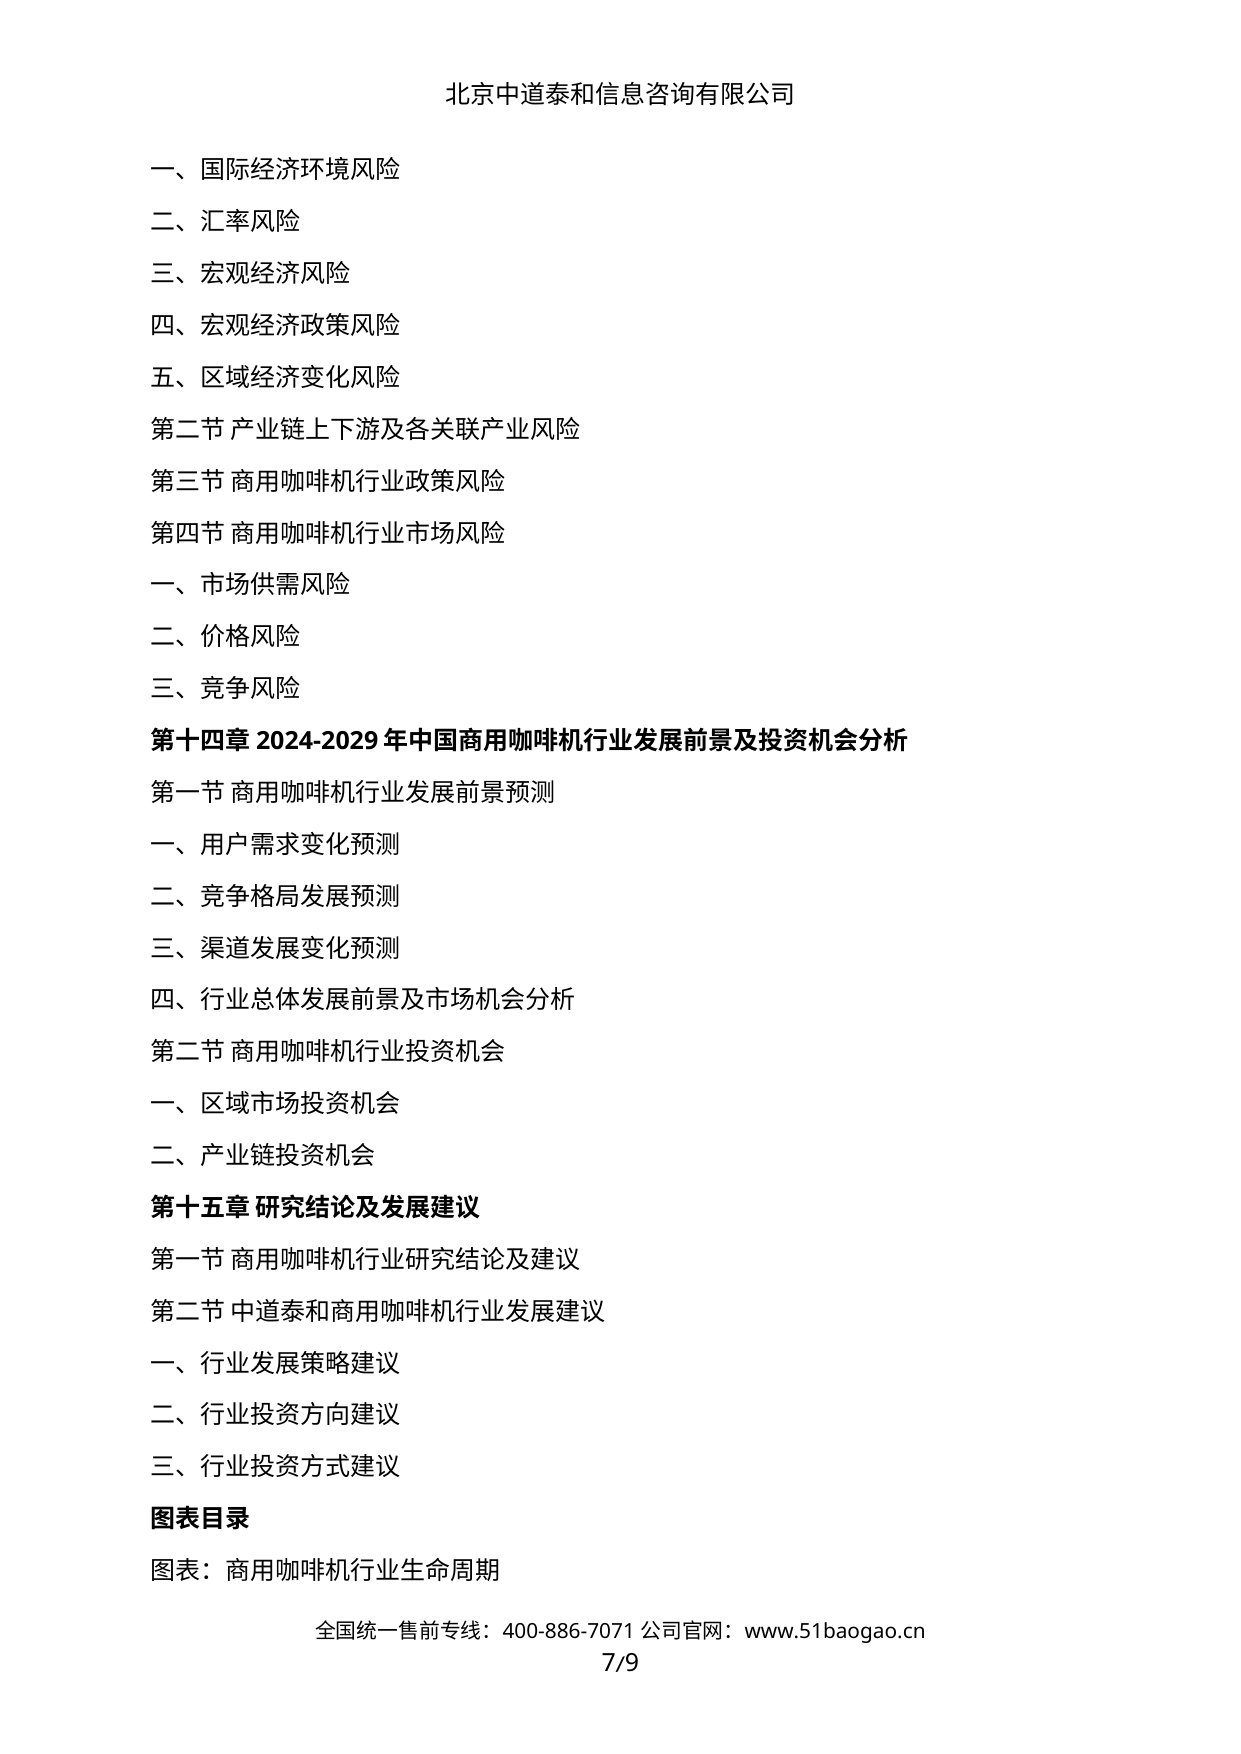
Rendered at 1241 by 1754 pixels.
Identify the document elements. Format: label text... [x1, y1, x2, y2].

text 第二节 产业链上下游及各关联产业风险 [150, 409, 1090, 446]
text 一、用户需求变化预测 [150, 824, 1090, 861]
text 二、价格风险 [150, 617, 1090, 653]
text 三、行业投资方式建议 [150, 1447, 1090, 1483]
text 二、行业投资方向建议 [150, 1395, 1090, 1431]
text 一、市场供需风险 [150, 565, 1090, 601]
text 第二节 商用咖啡机行业投资机会 [150, 1032, 1090, 1068]
text 第十五章 研究结论及发展建议 [150, 1187, 1090, 1224]
text 第四节 商用咖啡机行业市场风险 [150, 513, 1090, 549]
text 二、竞争格局发展预测 [150, 876, 1090, 912]
text 三、宏观经济风险 [150, 254, 1090, 290]
text 第二节 中道泰和商用咖啡机行业发展建议 [150, 1291, 1090, 1327]
text 一、区域市场投资机会 [150, 1084, 1090, 1120]
text 四、宏观经济政策风险 [150, 306, 1090, 342]
text 二、产业链投资机会 [150, 1136, 1090, 1172]
text 一、国际经济环境风险 [150, 150, 1090, 186]
text 五、区域经济变化风险 [150, 357, 1090, 394]
text 图表：商用咖啡机行业生命周期 [150, 1551, 1090, 1587]
text 二、汇率风险 [150, 202, 1090, 238]
text 第一节 商用咖啡机行业发展前景预测 [150, 772, 1090, 809]
text 四、行业总体发展前景及市场机会分析 [150, 980, 1090, 1016]
text 一、行业发展策略建议 [150, 1343, 1090, 1379]
text 三、渠道发展变化预测 [150, 928, 1090, 964]
text 第一节 商用咖啡机行业研究结论及建议 [150, 1239, 1090, 1276]
text 第十四章 2024-2029年中国商用咖啡机行业发展前景及投资机会分析 [150, 721, 1090, 757]
text 第三节 商用咖啡机行业政策风险 [150, 461, 1090, 497]
text 图表目录 [150, 1499, 1090, 1535]
text 三、竞争风险 [150, 669, 1090, 705]
